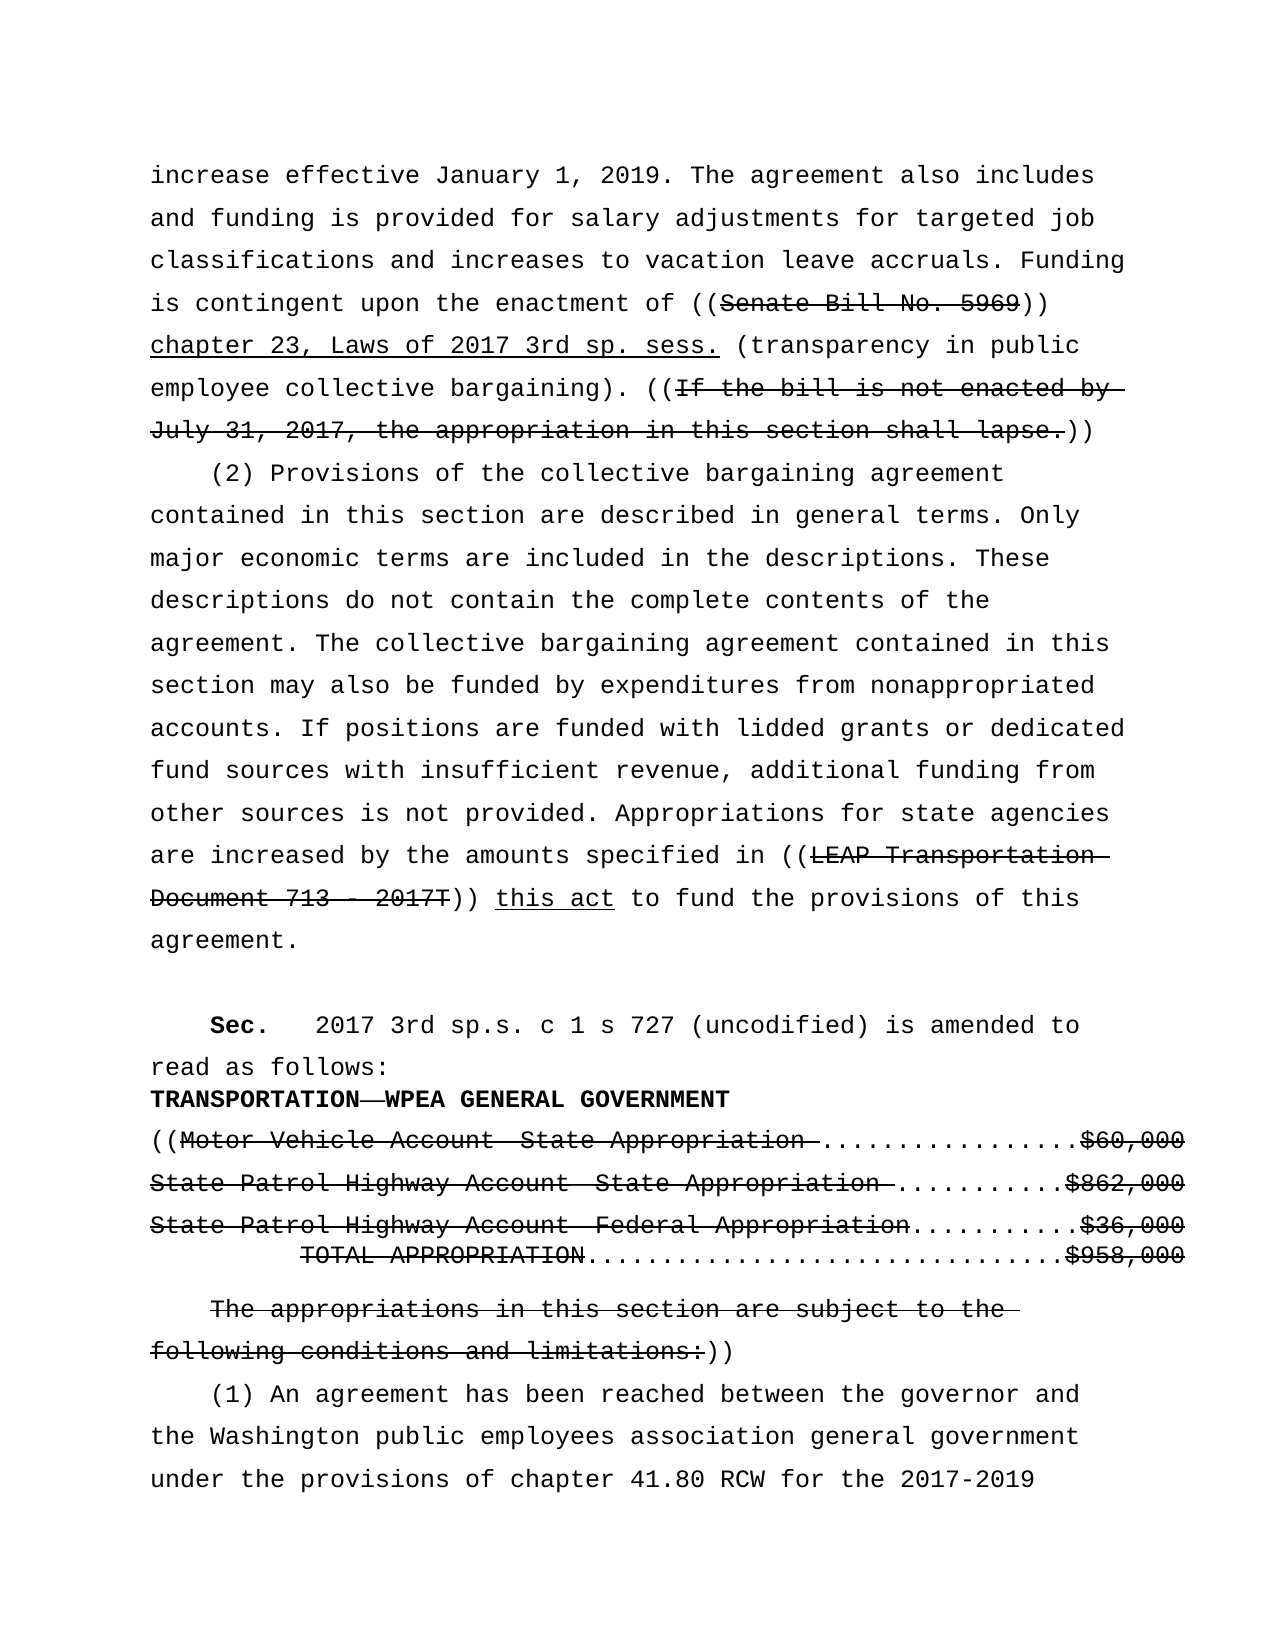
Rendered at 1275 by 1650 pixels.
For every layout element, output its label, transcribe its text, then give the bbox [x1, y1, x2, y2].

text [150, 1368, 1125, 1496]
text TOTAL APPROPRIATION $958,000 [150, 1242, 1125, 1271]
text (2) Provisions of the collective bargaining agreement contained in this section are described in general terms. Only major economic terms are included in the descriptions. These descriptions do not contain the complete contents of the agreement. The collective bargaining agreement contained in this section may also be funded by expenditures from nonappropriated accounts. If positions are funded with lidded grants or dedicated fund sources with insufficient revenue, additional funding from other sources is not provided. Appropriations for state agencies are increased by the amounts specified in ((LEAP Transportation Document 713 - 2017T)) this act to fund the provisions of this agreement. [150, 447, 1125, 957]
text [150, 150, 1125, 447]
text ((Motor Vehicle Account—State Appropriation $60,000 [150, 1115, 1125, 1157]
text Sec. 2017 3rd sp.s. c 1 s 727 (uncodified) is amended to read as follows: [150, 999, 1125, 1084]
text TRANSPORTATION—WPEA GENERAL GOVERNMENT [150, 1084, 1125, 1115]
text The appropriations in this section are subject to the following conditions and limitations:)) [150, 1283, 1125, 1368]
text State Patrol Highway Account—State Appropriation $862,000 [150, 1157, 1125, 1200]
text State Patrol Highway Account—Federal Appropriation $36,000 [150, 1200, 1125, 1242]
